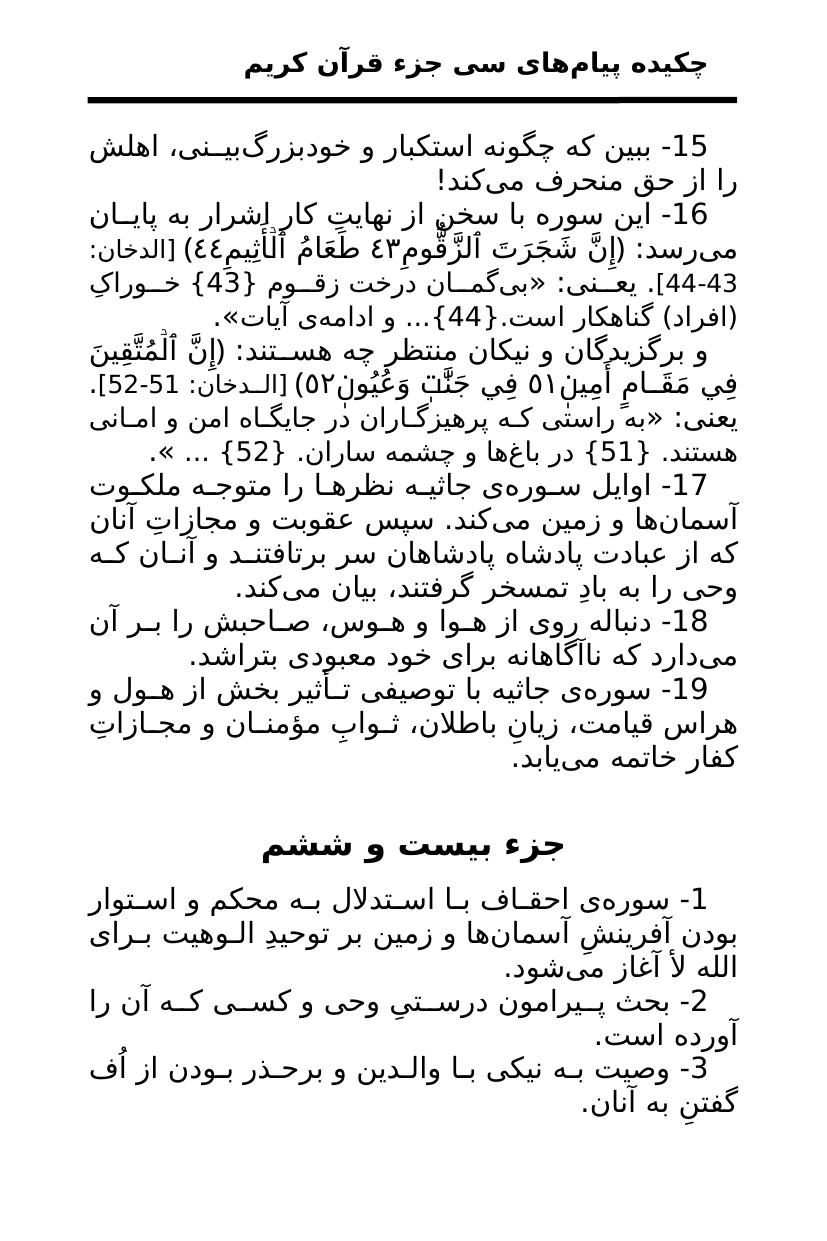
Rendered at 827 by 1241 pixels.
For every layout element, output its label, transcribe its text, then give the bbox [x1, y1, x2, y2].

text 1- سوره‌ی احقاف با استدلال به محکم و استوار بودن آفرینشِ آسمان‌ها و زمین بر توحیدِ الوهیت برای الله ﻷ آغاز می‌شود. [89, 882, 738, 984]
text 16- این سوره با سخن از نهایتِ کار اشرار به پایان می‌رسد: ﴿إِنَّ شَجَرَتَ ٱلزَّقُّومِ٤٣ طَعَامُ ٱلۡأَثِيمِ٤٤﴾ [الدخان: 43-44]. یعنی: «بی‌گمان درخت زقوم {43} خوراکِ (افراد) گناهکار است.{44}... و ادامه‌ی آیات». [89, 197, 738, 333]
text جزء بیست و ششم [89, 824, 738, 863]
text 2- بحث پیرامون درستیِ وحی و کسی که آن را آورده است. [89, 984, 738, 1052]
text 3- وصیت به نیکی با والدین و برحذر بودن از اُف گفتنِ به آنان. [89, 1052, 738, 1120]
text 15- ببین که چگونه استکبار و خودبزرگ‌بینی، اهلش را از حق منحرف می‌کند! [89, 129, 738, 197]
text 17- اوایل سوره‌ی جاثیه نظرها را متوجه ملکوت آسمان‌ها و زمین می‌کند. سپس عقوبت و مجازاتِ آنان که از عبادت پادشاه پادشاهان سر برتافتند و آنان که وحی را به بادِ تمسخر گرفتند، بیان می‌کند. [89, 469, 738, 604]
text 18- دنباله روی از هوا و هوس، صاحبش را بر آن می‌دارد که ناآگاهانه برای خود معبودی بتراشد. [89, 604, 738, 672]
text 19- سوره‌ی جاثیه با توصیفی تأثیر بخش از هول و هراس قیامت، زیانِ باطلان، ثوابِ مؤمنان و مجازاتِ کفار خاتمه می‌یابد. [89, 672, 738, 774]
text و برگزیدگان و نیکان منتظر چه هستند: ﴿إِنَّ ٱلۡمُتَّقِينَ فِي مَقَامٍ أَمِينٖ٥١ فِي جَنَّٰتٖ وَعُيُونٖ٥٢﴾ [الدخان: 51-52]. یعنی: «به راستی که پرهیزگاران در جایگاه امن و امانی هستند. {51} در باغ‌ها و چشمه ساران. {52} ... ». [89, 333, 738, 469]
